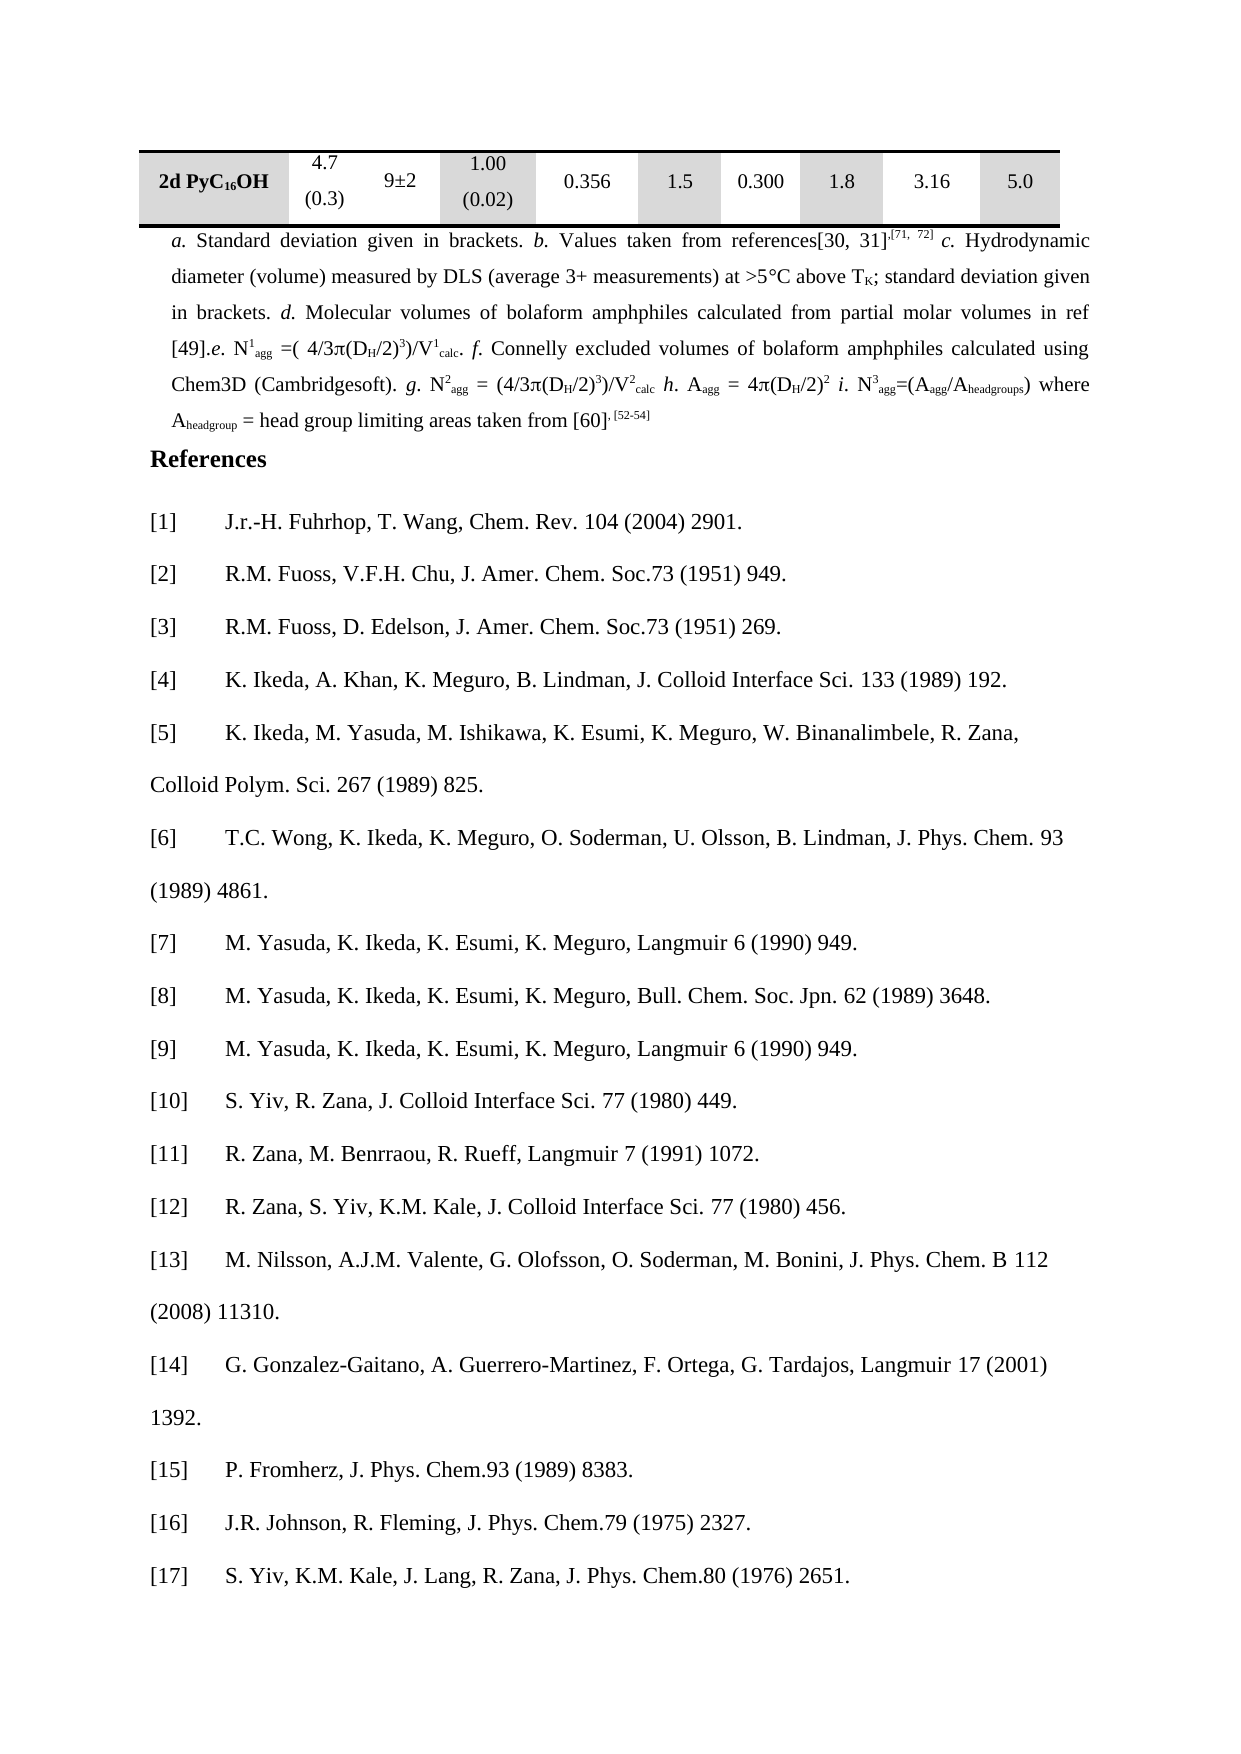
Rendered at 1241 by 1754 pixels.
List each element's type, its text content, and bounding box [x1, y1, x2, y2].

table_cell 4.7 (0.3) [289, 153, 360, 224]
list [15] P. Fromherz, J. Phys. Chem.93 (1989) 8383. [150, 1456, 1090, 1483]
list [14] G. Gonzalez-Gaitano, A. Guerrero-Martinez, F. Ortega, G. Tardajos, Langmuir 17 (2001) 1392. [150, 1351, 1090, 1430]
list [6] T.C. Wong, K. Ikeda, K. Meguro, O. Soderman, U. Olsson, B. Lindman, J. Phys. Chem. 93 (1989) 4861. [150, 824, 1090, 903]
table_cell 3.16 [883, 153, 980, 224]
list [5] K. Ikeda, M. Yasuda, M. Ishikawa, K. Esumi, K. Meguro, W. Binanalimbele, R. Zana, Colloid Polym. Sci. 267 (1989) 825. [150, 718, 1090, 798]
text References [150, 444, 1090, 472]
list [7] M. Yasuda, K. Ikeda, K. Esumi, K. Meguro, Langmuir 6 (1990) 949. [150, 929, 1090, 956]
table_cell 1.5 [638, 153, 721, 224]
table_cell 1.00 (0.02) [440, 153, 536, 224]
list [1] J.r.-H. Fuhrhop, T. Wang, Chem. Rev. 104 (2004) 2901. [150, 508, 1090, 534]
list [4] K. Ikeda, A. Khan, K. Meguro, B. Lindman, J. Colloid Interface Sci. 133 (1989) 192. [150, 666, 1090, 692]
table_cell 5.0 [980, 153, 1060, 224]
table_cell 0.356 [536, 153, 638, 224]
list [10] S. Yiv, R. Zana, J. Colloid Interface Sci. 77 (1980) 449. [150, 1087, 1090, 1114]
list [2] R.M. Fuoss, V.F.H. Chu, J. Amer. Chem. Soc.73 (1951) 949. [150, 560, 1090, 587]
list [16] J.R. Johnson, R. Fleming, J. Phys. Chem.79 (1975) 2327. [150, 1509, 1090, 1536]
text a. Standard deviation given in brackets. b. Values taken from references[30, 31],[71, 72] c. Hydrodynamic diameter (volume) measured by DLS (average 3+ measurements) at >5°C above TK; standard deviation given in brackets. d. Molecular volumes of bolaform amphphiles calculated from partial molar volumes in ref [49].e. N1agg =( 4/3(DH/2)3)/V1calc. f. Connelly excluded volumes of bolaform amphphiles calculated using Chem3D (Cambridgesoft). g. N2agg = (4/3(DH/2)3)/V2calc h. Aagg = 4(DH/2)2 i. N3agg=(Aagg/Aheadgroups) where Aheadgroup = head group limiting areas taken from [60], [52-54] [171, 227, 1090, 432]
list [8] M. Yasuda, K. Ikeda, K. Esumi, K. Meguro, Bull. Chem. Soc. Jpn. 62 (1989) 3648. [150, 982, 1090, 1008]
list [9] M. Yasuda, K. Ikeda, K. Esumi, K. Meguro, Langmuir 6 (1990) 949. [150, 1035, 1090, 1061]
list [17] S. Yiv, K.M. Kale, J. Lang, R. Zana, J. Phys. Chem.80 (1976) 2651. [150, 1562, 1090, 1588]
table_cell 1.8 [800, 153, 883, 224]
table_cell 0.300 [721, 153, 800, 224]
list [11] R. Zana, M. Benrraou, R. Rueff, Langmuir 7 (1991) 1072. [150, 1140, 1090, 1167]
list [12] R. Zana, S. Yiv, K.M. Kale, J. Colloid Interface Sci. 77 (1980) 456. [150, 1193, 1090, 1219]
table_cell 9±2 [360, 153, 439, 224]
list [13] M. Nilsson, A.J.M. Valente, G. Olofsson, O. Soderman, M. Bonini, J. Phys. Chem. B 112 (2008) 11310. [150, 1246, 1090, 1325]
table_cell 2d PyC16OH [139, 153, 289, 224]
list [3] R.M. Fuoss, D. Edelson, J. Amer. Chem. Soc.73 (1951) 269. [150, 613, 1090, 639]
